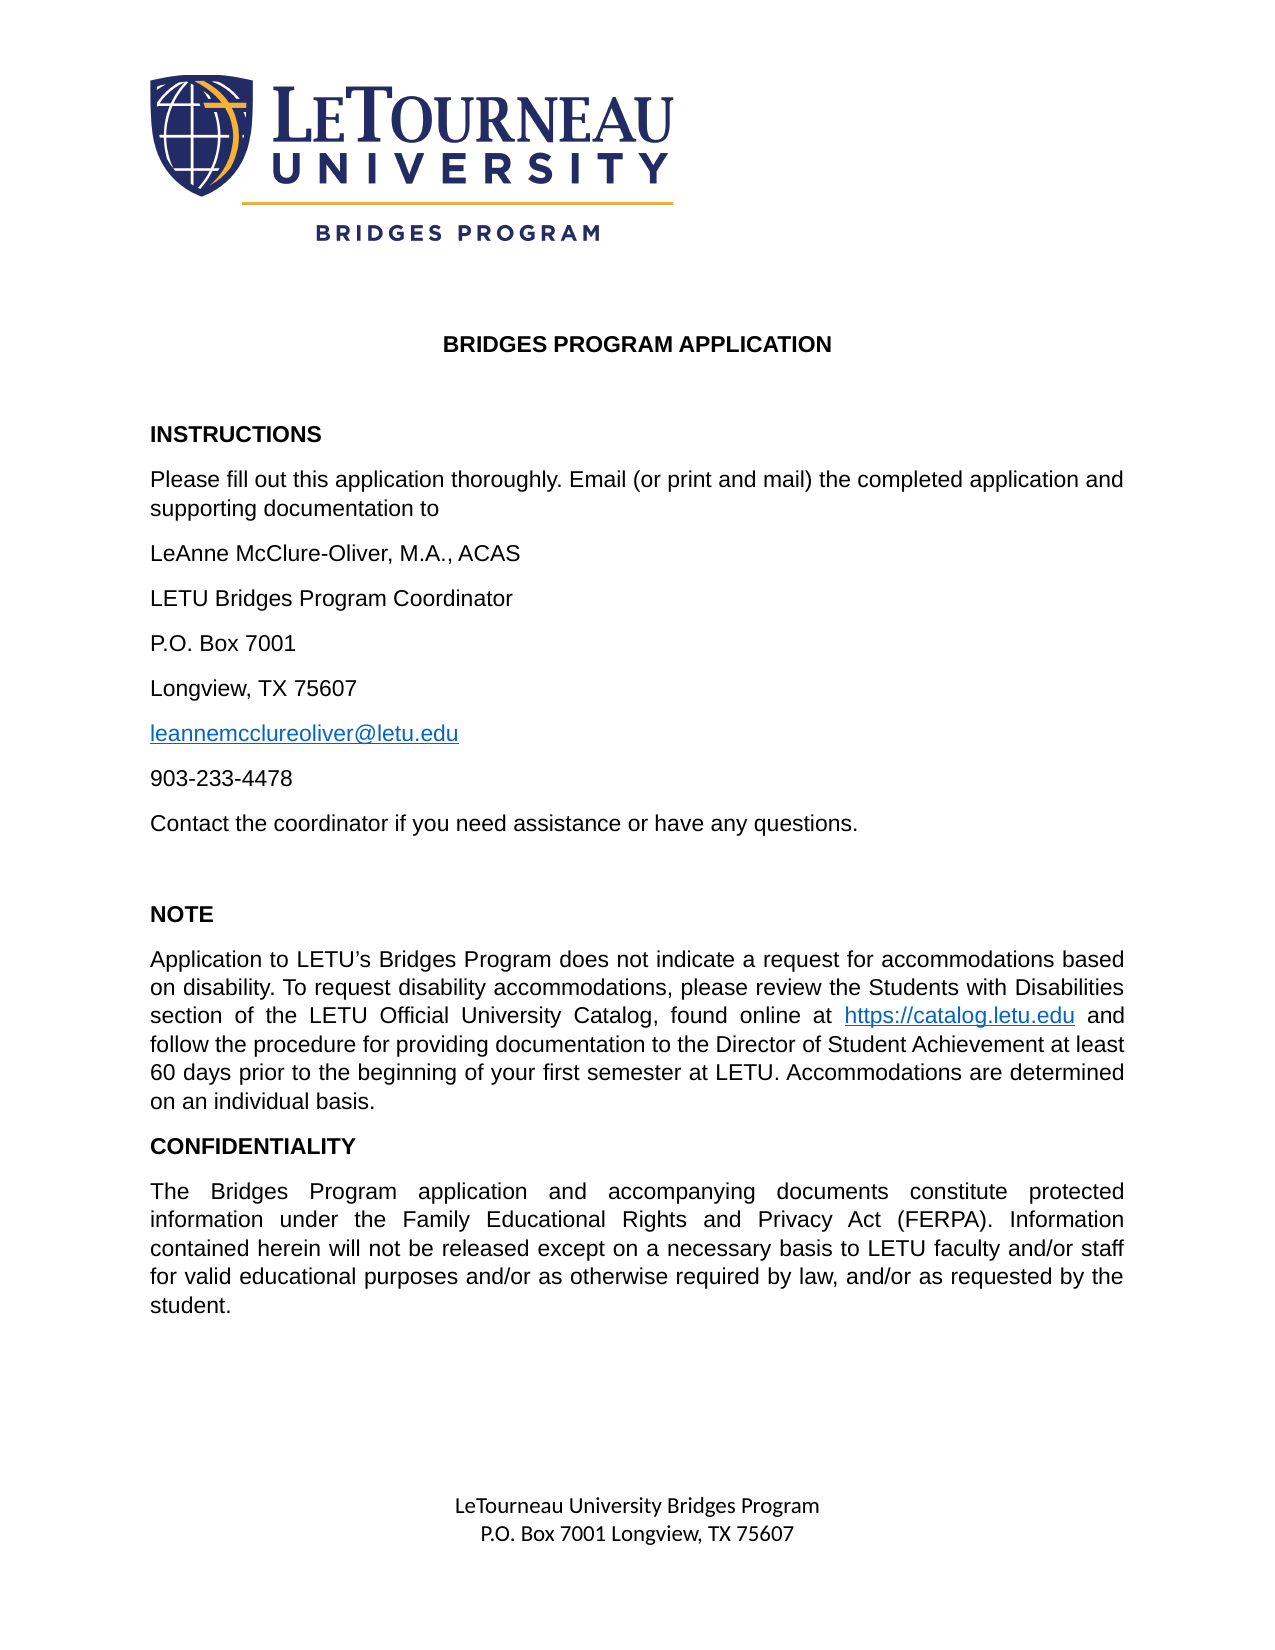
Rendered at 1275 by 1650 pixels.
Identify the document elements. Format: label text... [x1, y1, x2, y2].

text Contact the coordinator if you need assistance or have any questions. [150, 810, 1125, 837]
text LETU Bridges Program Coordinator [150, 585, 1125, 611]
text The Bridges Program application and accompanying documents constitute protected information under the Family Educational Rights and Privacy Act (FERPA). Information contained herein will not be released except on a necessary basis to LETU faculty and/or staff for valid educational purposes and/or as otherwise required by law, and/or as requested by the student. [150, 1178, 1125, 1318]
picture [150, 75, 674, 241]
text leannemcclureoliver@letu.edu [150, 720, 1125, 746]
text NOTE [150, 901, 1125, 927]
text Longview, TX 75607 [150, 675, 1125, 701]
text CONFIDENTIALITY [150, 1133, 1125, 1159]
text P.O. Box 7001 [150, 630, 1125, 656]
text Please fill out this application thoroughly. Email (or print and mail) the completed application and supporting documentation to [150, 466, 1125, 521]
text LeAnne McClure-Oliver, M.A., ACAS [150, 540, 1125, 566]
text INSTRUCTIONS [150, 421, 1125, 447]
text BRIDGES PROGRAM APPLICATION [150, 331, 1125, 357]
text 903-233-4478 [150, 765, 1125, 792]
text Application to LETU’s Bridges Program does not indicate a request for accommodations based on disability. To request disability accommodations, please review the Students with Disabilities section of the LETU Official University Catalog, found online at https://catalog.letu.edu and follow the procedure for providing documentation to the Director of Student Achievement at least 60 days prior to the beginning of your first semester at LETU. Accommodations are determined on an individual basis. [150, 946, 1125, 1114]
